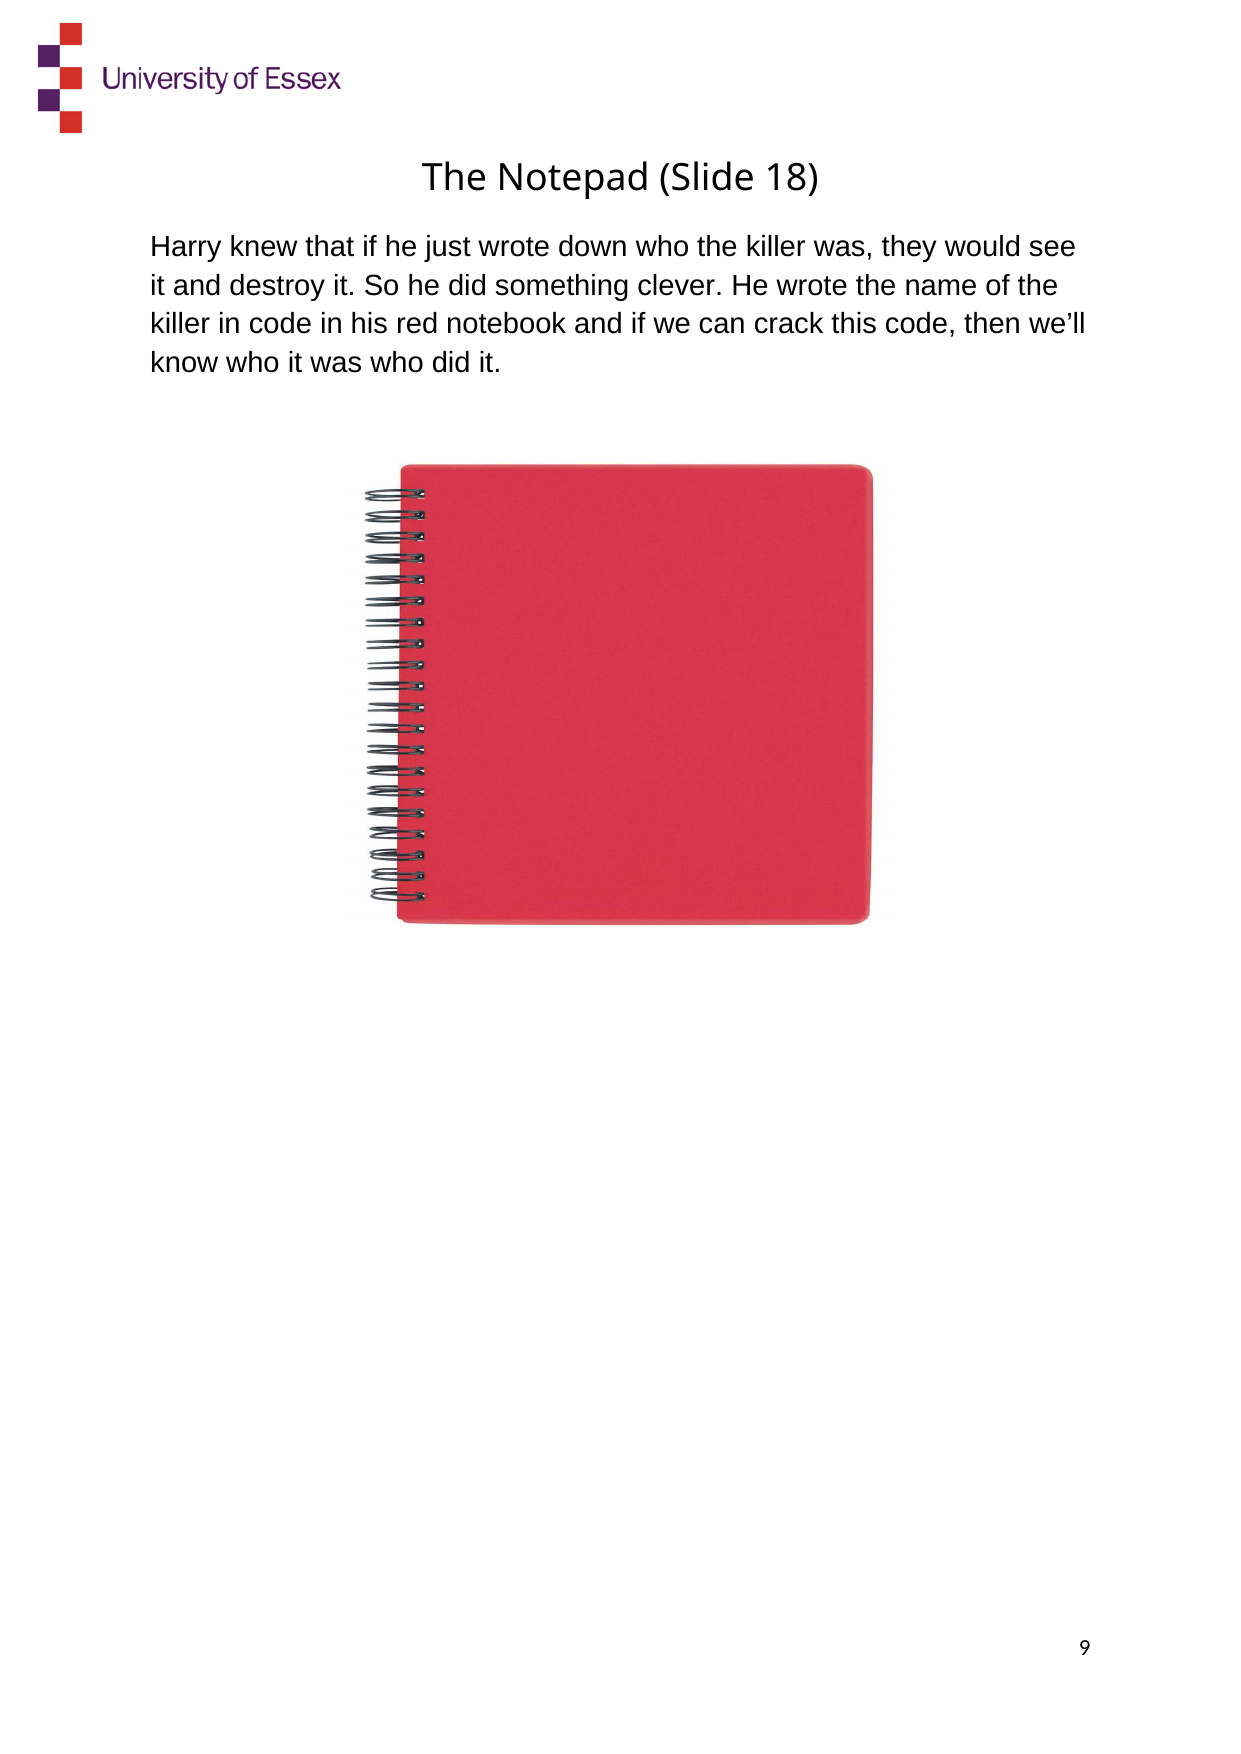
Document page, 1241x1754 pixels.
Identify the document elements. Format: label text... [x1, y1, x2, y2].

picture [343, 463, 897, 926]
picture [1, 18, 375, 137]
text Harry knew that if he just wrote down who the killer was, they would see it and destroy it. So he did something clever. He wrote the name of the killer in code in his red notebook and if we can crack this code, then we’ll know who it was who did it. [150, 229, 1090, 379]
text The Notepad (Slide 18) [150, 150, 1090, 201]
